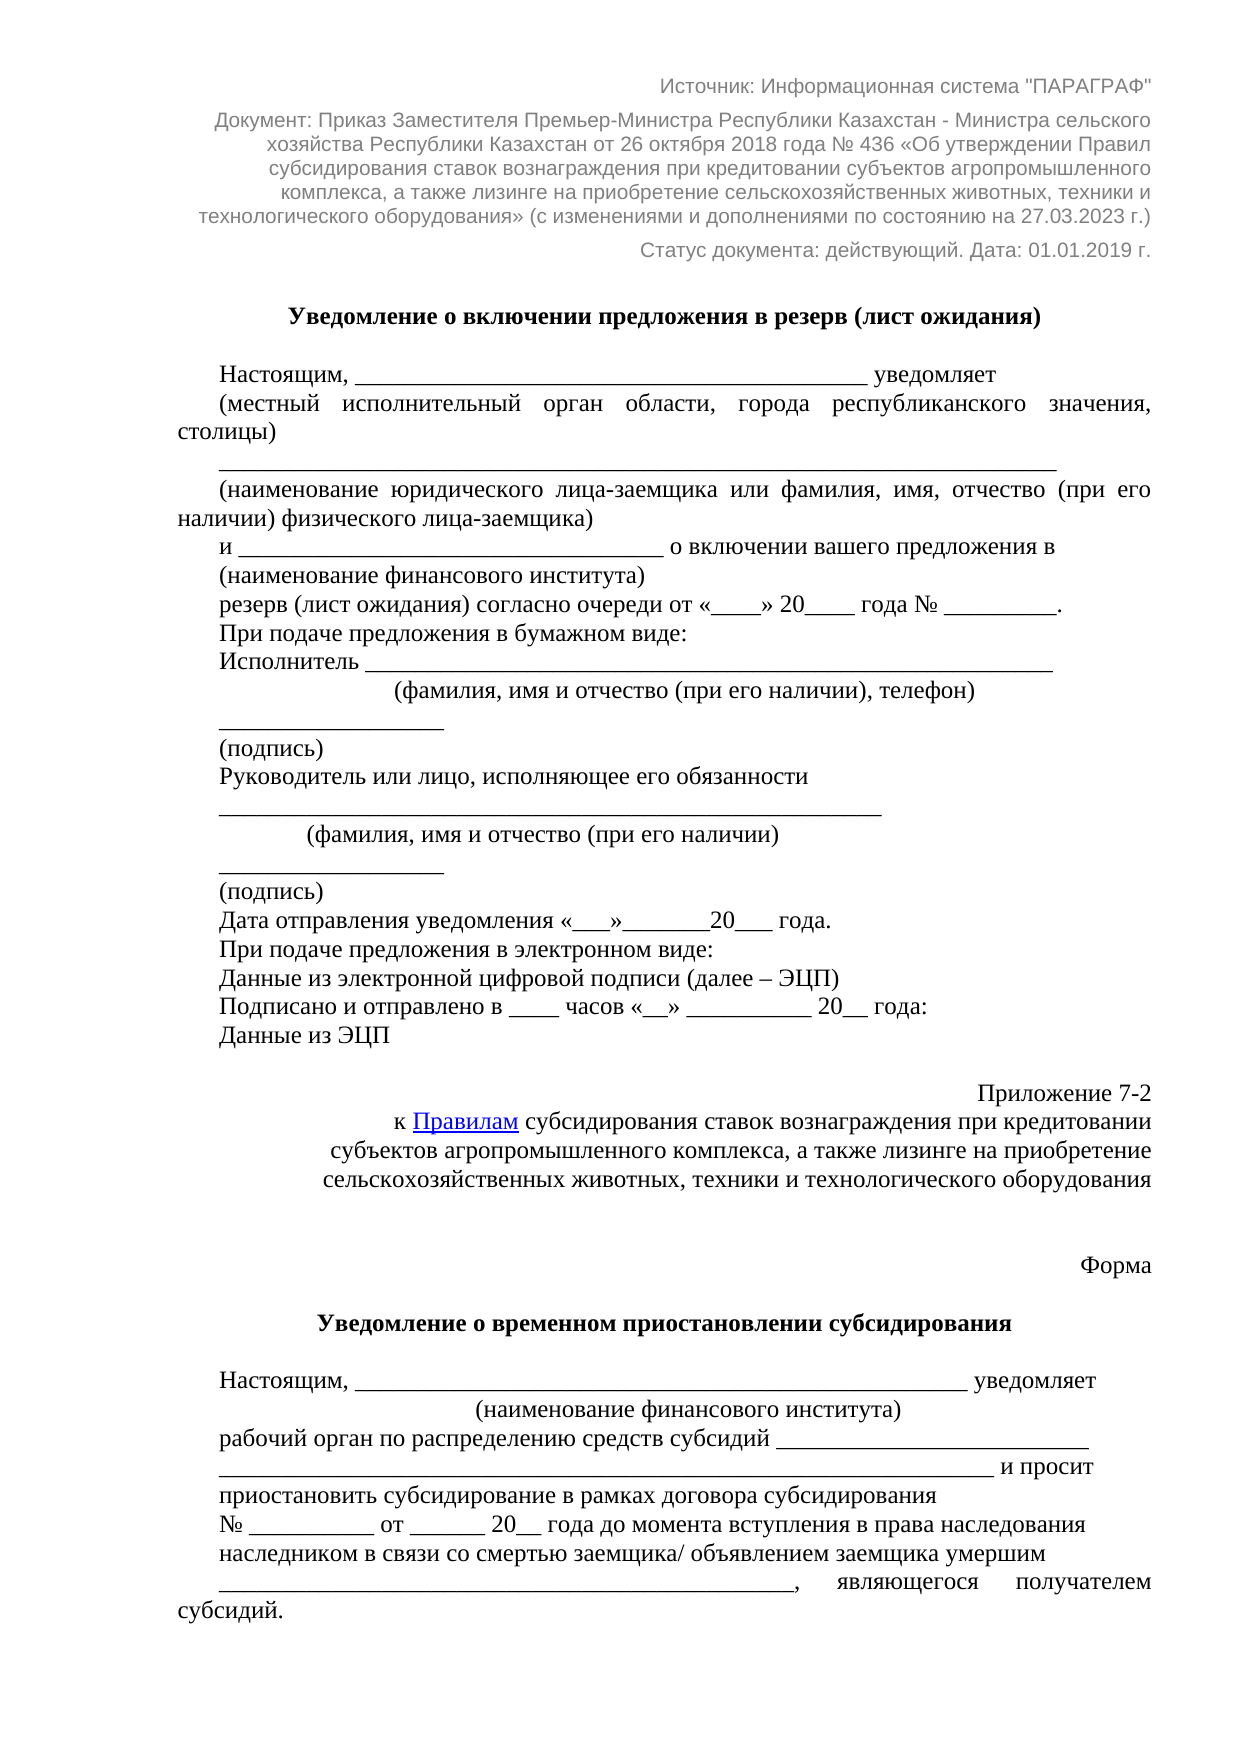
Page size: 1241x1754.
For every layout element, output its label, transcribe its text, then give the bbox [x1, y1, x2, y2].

text № __________ от ______ 20__ года до момента вступления в права наследования [177, 1509, 1152, 1538]
text Уведомление о включении предложения в резерв (лист ожидания) [177, 301, 1152, 330]
text (подпись) [177, 733, 1152, 761]
text Руководитель или лицо, исполняющее его обязанности [177, 761, 1152, 790]
text и __________________________________ о включении вашего предложения в [177, 531, 1152, 560]
text наследником в связи со смертью заемщика/ объявлением заемщика умершим [177, 1538, 1152, 1566]
text (наименование финансового института) [177, 1394, 1152, 1423]
text Дата отправления уведомления «___»_______20___ года. [177, 905, 1152, 934]
text Исполнитель _______________________________________________________ [177, 646, 1152, 675]
text _____________________________________________________ [177, 790, 1152, 819]
text Уведомление о временном приостановлении субсидирования [177, 1308, 1152, 1336]
text рабочий орган по распределению средств субсидий _________________________ [177, 1423, 1152, 1451]
text __________________ [177, 848, 1152, 876]
text ___________________________________________________________________ [177, 445, 1152, 474]
text ______________________________________________, являющегося получателем субсидий. [177, 1566, 1152, 1624]
text Подписано и отправлено в ____ часов «__» __________ 20__ года: [177, 991, 1152, 1020]
text (наименование финансового института) [177, 560, 1152, 589]
text субъектов агропромышленного комплекса, а также лизинге на приобретение [177, 1135, 1152, 1164]
text ______________________________________________________________ и просит [177, 1451, 1152, 1480]
text приостановить субсидирование в рамках договора субсидирования [177, 1480, 1152, 1509]
text Данные из ЭЦП [177, 1020, 1152, 1049]
text Данные из электронной цифровой подписи (далее – ЭЦП) [177, 963, 1152, 991]
text __________________ [177, 704, 1152, 733]
text к Правилам субсидирования ставок вознаграждения при кредитовании [177, 1106, 1152, 1135]
text (фамилия, имя и отчество (при его наличии) [177, 819, 1152, 848]
text Форма [177, 1250, 1152, 1279]
text При подаче предложения в бумажном виде: [177, 618, 1152, 646]
text (местный исполнительный орган области, города республиканского значения, столицы) [177, 388, 1152, 445]
text Настоящим, _________________________________________________ уведомляет [177, 1365, 1152, 1394]
text Настоящим, _________________________________________ уведомляет [177, 359, 1152, 388]
text (наименование юридического лица-заемщика или фамилия, имя, отчество (при его наличии) физического лица-заемщика) [177, 474, 1152, 531]
text сельскохозяйственных животных, техники и технологического оборудования [177, 1164, 1152, 1193]
text резерв (лист ожидания) согласно очереди от «____» 20____ года № _________. [177, 589, 1152, 618]
text При подаче предложения в электронном виде: [177, 934, 1152, 963]
text (фамилия, имя и отчество (при его наличии), телефон) [177, 675, 1152, 704]
text Приложение 7-2 [177, 1078, 1152, 1106]
text (подпись) [177, 876, 1152, 905]
